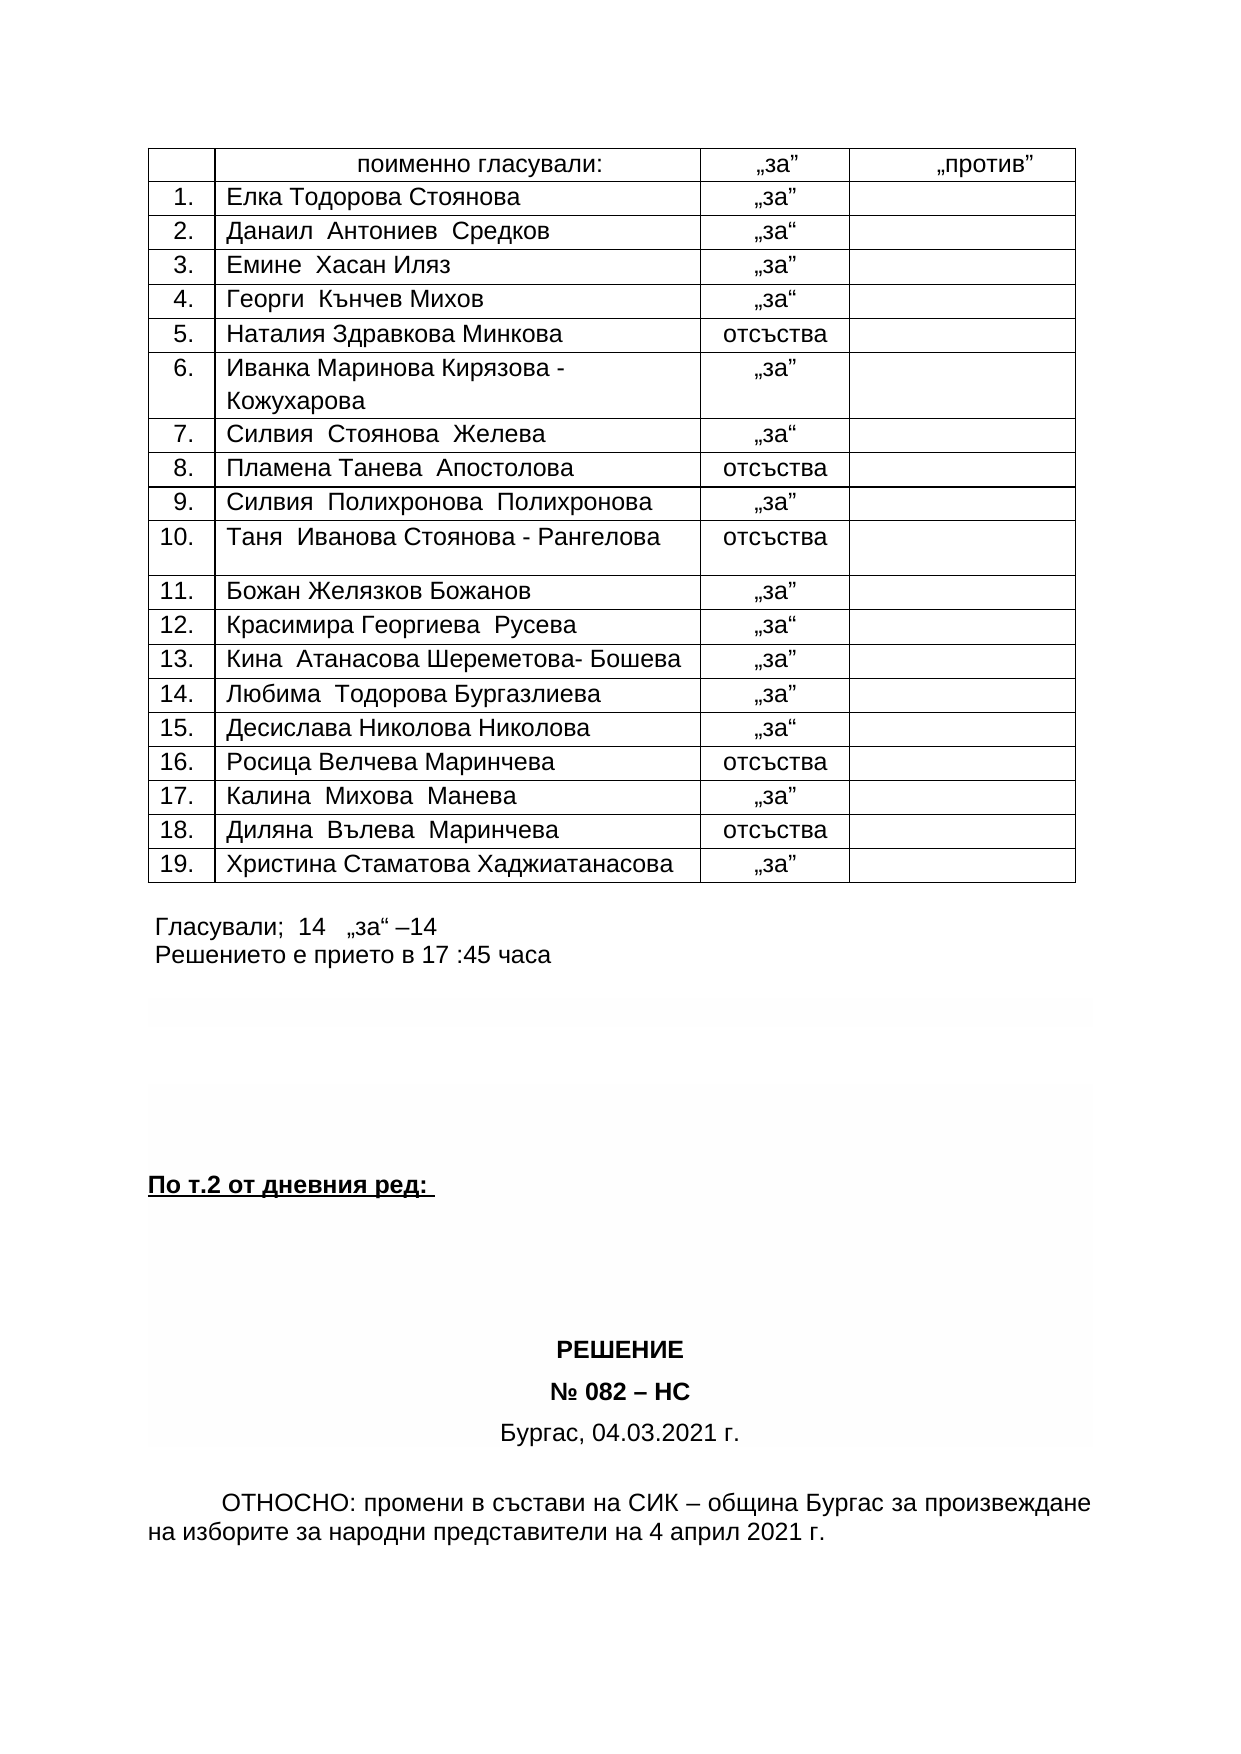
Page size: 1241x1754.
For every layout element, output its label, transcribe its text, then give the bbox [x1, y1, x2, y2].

table_cell [850, 319, 1075, 352]
table_cell [850, 713, 1075, 746]
table_cell отсъства [701, 453, 849, 486]
table_cell 5. [149, 319, 214, 352]
table_cell 15. [149, 713, 214, 746]
table_cell 3. [149, 250, 214, 283]
table_cell [850, 353, 1075, 418]
table_cell Диляна Вълева Маринчева [216, 815, 700, 848]
table_cell [850, 645, 1075, 677]
text № 082 – НС [148, 1377, 1093, 1405]
table_cell [850, 521, 1075, 575]
table_cell [850, 815, 1075, 848]
table_cell 13. [149, 645, 214, 677]
table_cell Наталия Здравкова Минкова [216, 319, 700, 352]
table_cell Калина Михова Манева [216, 781, 700, 814]
table_cell Пламена Танева Апостолова [216, 453, 700, 486]
text ОТНОСНО: промени в състави на СИК – община Бургас за произвеждане на изборите за народни представители на 4 април 2021 г. [148, 1488, 1093, 1545]
table_cell Росица Велчева Маринчева [216, 747, 700, 780]
table_cell „за” [701, 679, 849, 712]
table_cell 6. [149, 353, 214, 418]
table_cell [850, 781, 1075, 814]
table_cell [850, 250, 1075, 283]
table_cell „за” [701, 488, 849, 520]
table_cell Любима Тодорова Бургазлиева [216, 679, 700, 712]
table_cell [850, 576, 1075, 609]
table_cell отсъства [701, 319, 849, 352]
table_cell отсъства [701, 521, 849, 575]
table_cell „за“ [701, 610, 849, 643]
text Бургас, 04.03.2021 г. [148, 1418, 1093, 1447]
table_cell [850, 182, 1075, 215]
table_cell Кина Атанасова Шереметова- Бошева [216, 645, 700, 677]
table_cell „за” [701, 849, 849, 882]
table_cell 2. [149, 216, 214, 249]
table_cell Иванка Маринова Кирязова - Кожухарова [216, 353, 700, 418]
table_cell Емине Хасан Иляз [216, 250, 700, 283]
table_header „против” [850, 149, 1075, 181]
table_cell [850, 849, 1075, 882]
table_cell [850, 216, 1075, 249]
table_cell [850, 610, 1075, 643]
table_cell [850, 679, 1075, 712]
table_cell „за” [701, 645, 849, 677]
table_cell отсъства [701, 747, 849, 780]
table_cell [850, 747, 1075, 780]
table_cell 19. [149, 849, 214, 882]
table_cell [850, 285, 1075, 317]
table_cell Красимира Георгиева Русева [216, 610, 700, 643]
table_cell 14. [149, 679, 214, 712]
text Решението е прието в 17 :45 часа [148, 940, 1093, 969]
table_cell 16. [149, 747, 214, 780]
table_cell Георги Кънчев Михов [216, 285, 700, 317]
table_cell „за“ [701, 285, 849, 317]
table_cell Христина Стаматова Хаджиатанасова [216, 849, 700, 882]
table_cell „за” [701, 182, 849, 215]
table_cell „за” [701, 781, 849, 814]
table_cell 11. [149, 576, 214, 609]
table_cell Данаил Антониев Средков [216, 216, 700, 249]
table_cell [850, 488, 1075, 520]
table_cell 12. [149, 610, 214, 643]
table_header „за” [701, 149, 849, 181]
table_header поименно гласували: [216, 149, 700, 181]
table_cell „за” [701, 250, 849, 283]
text По т.2 от дневния ред: [148, 1170, 1093, 1199]
table_cell Силвия Полихронова Полихронова [216, 488, 700, 520]
table_cell „за“ [701, 419, 849, 452]
table_cell 1. [149, 182, 214, 215]
table_cell „за” [701, 353, 849, 418]
table_cell Таня Иванова Стоянова - Рангелова [216, 521, 700, 575]
text Гласували; 14 „за“ –14 [148, 912, 1093, 940]
table_cell 7. [149, 419, 214, 452]
table_cell „за“ [701, 713, 849, 746]
table_cell 8. [149, 453, 214, 486]
table_cell 9. [149, 488, 214, 520]
table_cell 4. [149, 285, 214, 317]
table_cell „за“ [701, 216, 849, 249]
table_cell [850, 453, 1075, 486]
table_cell [850, 419, 1075, 452]
text РЕШЕНИЕ [148, 1335, 1093, 1364]
table_cell 10. [149, 521, 214, 575]
table_cell „за” [701, 576, 849, 609]
table_cell Елка Тодорова Стоянова [216, 182, 700, 215]
table_header [149, 149, 214, 181]
table_cell Божан Желязков Божанов [216, 576, 700, 609]
table_cell 17. [149, 781, 214, 814]
table_cell отсъства [701, 815, 849, 848]
table_cell 18. [149, 815, 214, 848]
table_cell Десислава Николова Николова [216, 713, 700, 746]
table_cell Силвия Стоянова Желева [216, 419, 700, 452]
